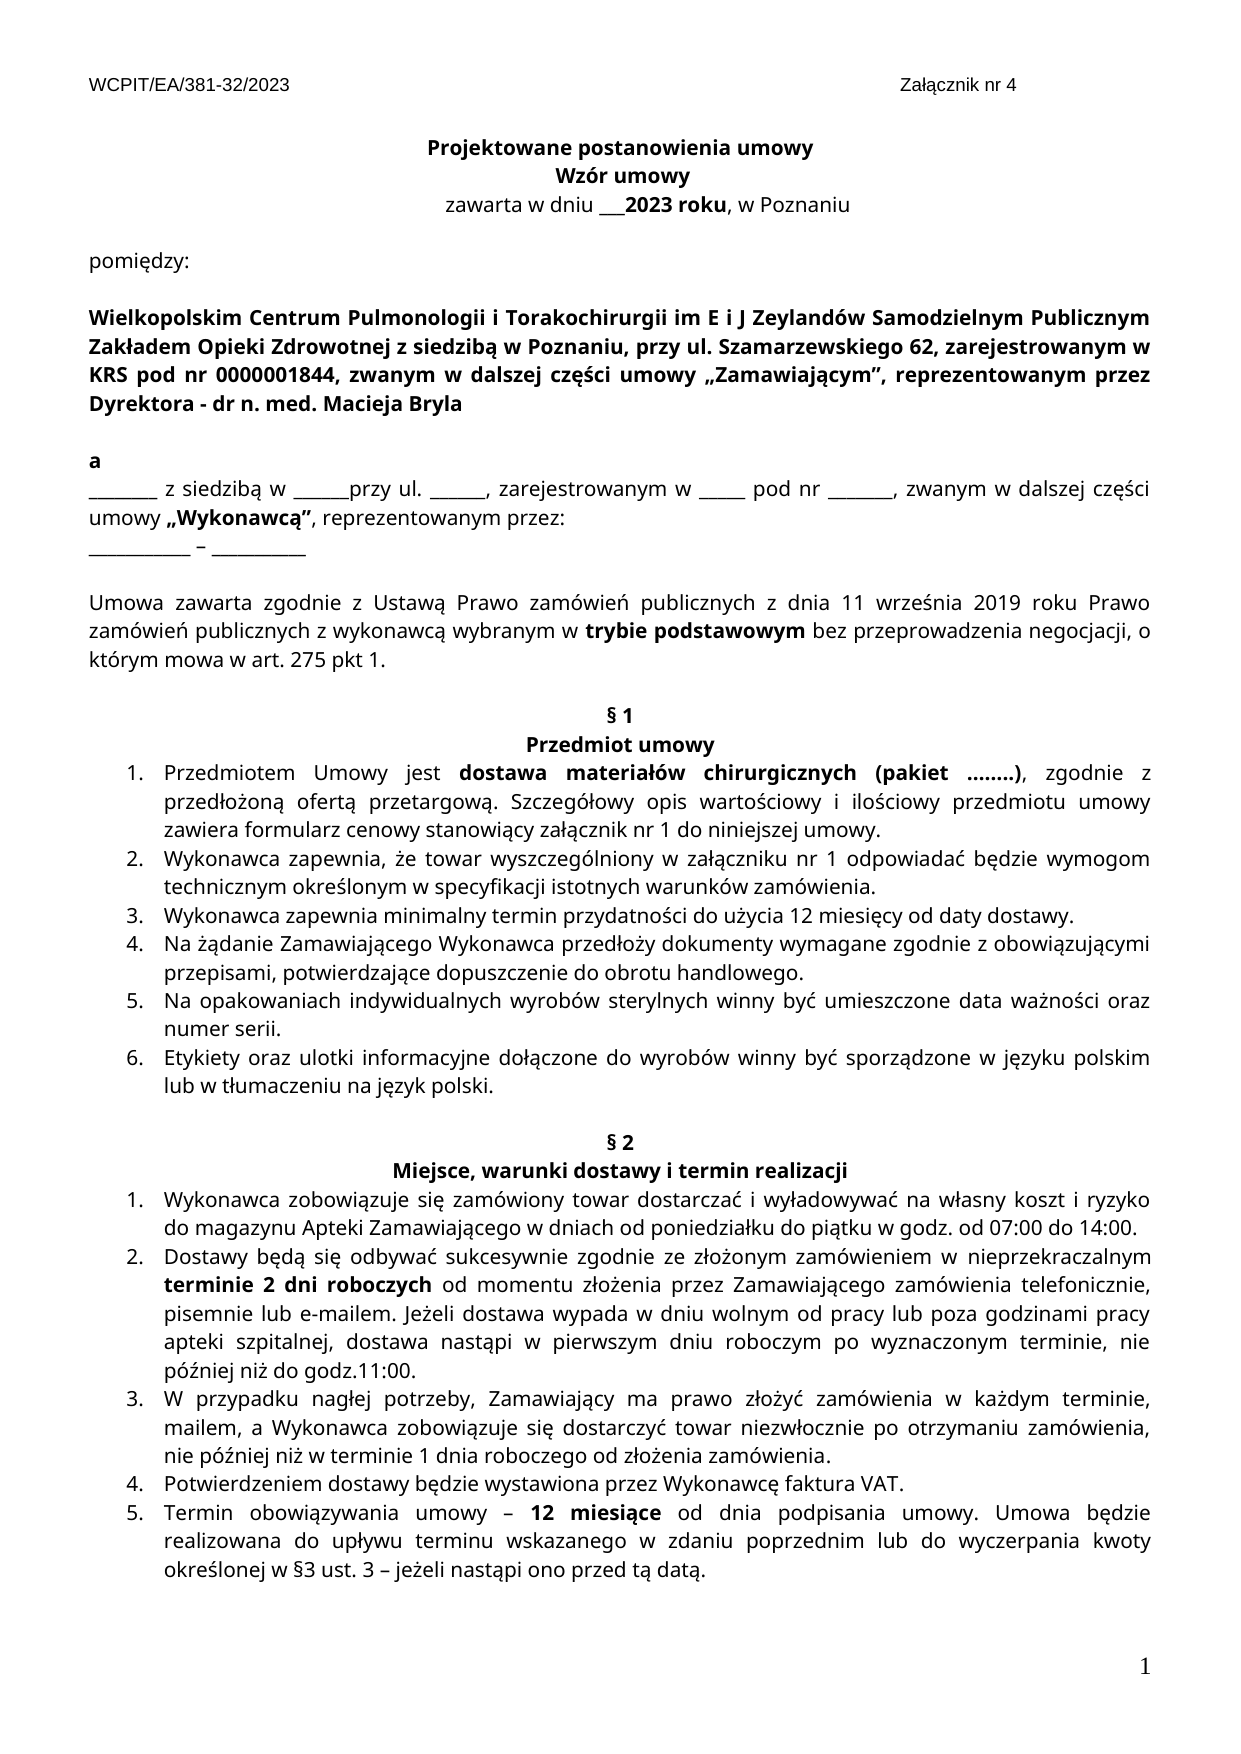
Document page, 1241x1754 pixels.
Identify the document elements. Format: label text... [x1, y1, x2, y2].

text Umowa zawarta zgodnie z Ustawą Prawo zamówień publicznych z dnia 11 września 2019 roku Prawo zamówień publicznych z wykonawcą wybranym w trybie podstawowym bez przeprowadzenia negocjacji, o którym mowa w art. 275 pkt 1. [89, 588, 1152, 673]
subtitle pomiędzy: [89, 247, 1207, 275]
list Etykiety oraz ulotki informacyjne dołączone do wyrobów winny być sporządzone w języku polskim lub w tłumaczeniu na język polski. [126, 1043, 1152, 1100]
subtitle Przedmiotem Umowy jest dostawa materiałów chirurgicznych (pakiet ……..), zgodnie z przedłożoną ofertą przetargową. Szczegółowy opis wartościowy i ilościowy przedmiotu umowy zawiera formularz cenowy stanowiący załącznik nr 1 do niniejszej umowy. [126, 758, 1152, 844]
text Miejsce, warunki dostawy i termin realizacji [89, 1157, 1152, 1185]
subtitle Wielkopolskim Centrum Pulmonologii i Torakochirurgii im E i J Zeylandów Samodzielnym Publicznym Zakładem Opieki Zdrowotnej z siedzibą w Poznaniu, przy ul. Szamarzewskiego 62, zarejestrowanym w KRS pod nr 0000001844, zwanym w dalszej części umowy „Zamawiającym”, reprezentowanym przez Dyrektora - dr n. med. Macieja Bryla [89, 303, 1152, 417]
text § 2 [89, 1128, 1152, 1157]
list Wykonawca zobowiązuje się zamówiony towar dostarczać i wyładowywać na własny koszt i ryzyko do magazynu Apteki Zamawiającego w dniach od poniedziałku do piątku w godz. od 07:00 do 14:00. [126, 1185, 1152, 1242]
list W przypadku nagłej potrzeby, Zamawiający ma prawo złożyć zamówienia w każdym terminie, mailem, a Wykonawca zobowiązuje się dostarczyć towar niezwłocznie po otrzymaniu zamówienia, nie później niż w terminie 1 dnia roboczego od złożenia zamówienia. [126, 1384, 1152, 1469]
text Projektowane postanowienia umowy [89, 133, 1152, 161]
list Wykonawca zapewnia, że towar wyszczególniony w załączniku nr 1 odpowiadać będzie wymogom technicznym określonym w specyfikacji istotnych warunków zamówienia. [126, 844, 1152, 901]
list Termin obowiązywania umowy – 12 miesiące od dnia podpisania umowy. Umowa będzie realizowana do upływu terminu wskazanego w zdaniu poprzednim lub do wyczerpania kwoty określonej w §3 ust. 3 – jeżeli nastąpi ono przed tą datą. [126, 1498, 1152, 1583]
text ________ z siedzibą w ______przy ul. ______, zarejestrowanym w _____ pod nr _______, zwanym w dalszej części umowy „Wykonawcą”, reprezentowanym przez: [89, 474, 1152, 531]
list Na żądanie Zamawiającego Wykonawca przedłoży dokumenty wymagane zgodnie z obowiązującymi przepisami, potwierdzające dopuszczenie do obrotu handlowego. [126, 929, 1152, 986]
list Na opakowaniach indywidualnych wyrobów sterylnych winny być umieszczone data ważności oraz numer serii. [126, 986, 1152, 1043]
list Potwierdzeniem dostawy będzie wystawiona przez Wykonawcę faktura VAT. [126, 1469, 1152, 1498]
list Wykonawca zapewnia minimalny termin przydatności do użycia 12 miesięcy od daty dostawy. [126, 901, 1152, 929]
text a [89, 446, 1152, 474]
text Wzór umowy [89, 161, 1152, 190]
text ___________ – ___________ [89, 531, 1152, 559]
subtitle zawarta w dniu ___2023 roku, w Poznaniu [89, 190, 1207, 218]
list Dostawy będą się odbywać sukcesywnie zgodnie ze złożonym zamówieniem w nieprzekraczalnym terminie 2 dni roboczych od momentu złożenia przez Zamawiającego zamówienia telefonicznie, pisemnie lub e-mailem. Jeżeli dostawa wypada w dniu wolnym od pracy lub poza godzinami pracy apteki szpitalnej, dostawa nastąpi w pierwszym dniu roboczym po wyznaczonym terminie, nie później niż do godz.11:00. [126, 1242, 1152, 1384]
text Przedmiot umowy [89, 730, 1152, 758]
text § 1 [89, 702, 1152, 730]
